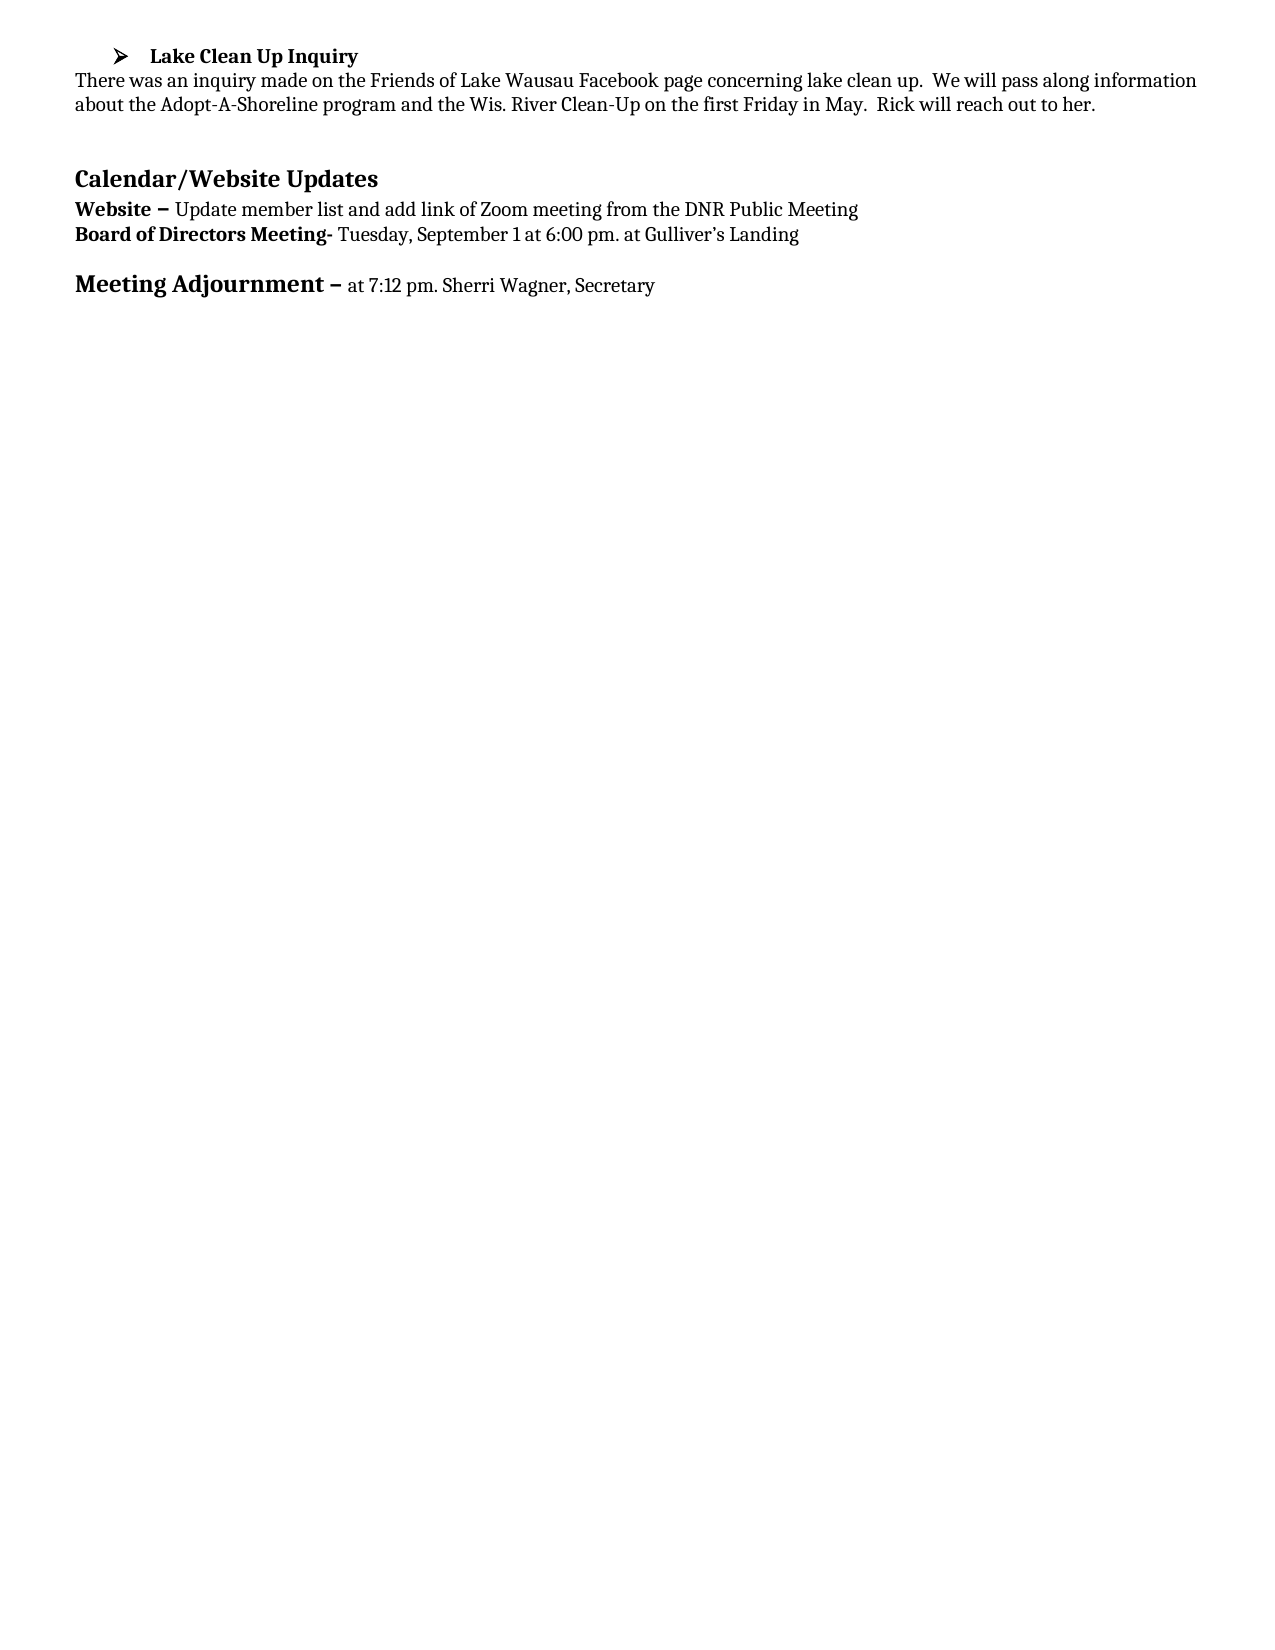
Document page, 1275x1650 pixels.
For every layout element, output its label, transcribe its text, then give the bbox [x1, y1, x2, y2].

list Lake Clean Up Inquiry [112, 45, 1200, 69]
text There was an inquiry made on the Friends of Lake Wausau Facebook page concerning lake clean up. We will pass along information about the Adopt-A-Shoreline program and the Wis. River Clean-Up on the first Friday in May. Rick will reach out to her. [75, 69, 1200, 117]
text Board of Directors Meeting- Tuesday, September 1 at 6:00 pm. at Gulliver’s Landing [75, 222, 1200, 246]
text Website – Update member list and add link of Zoom meeting from the DNR Public Meeting [75, 193, 1200, 222]
text Meeting Adjournment – at 7:12 pm. Sherri Wagner, Secretary [75, 270, 1200, 299]
text Calendar/Website Updates [75, 165, 1200, 193]
